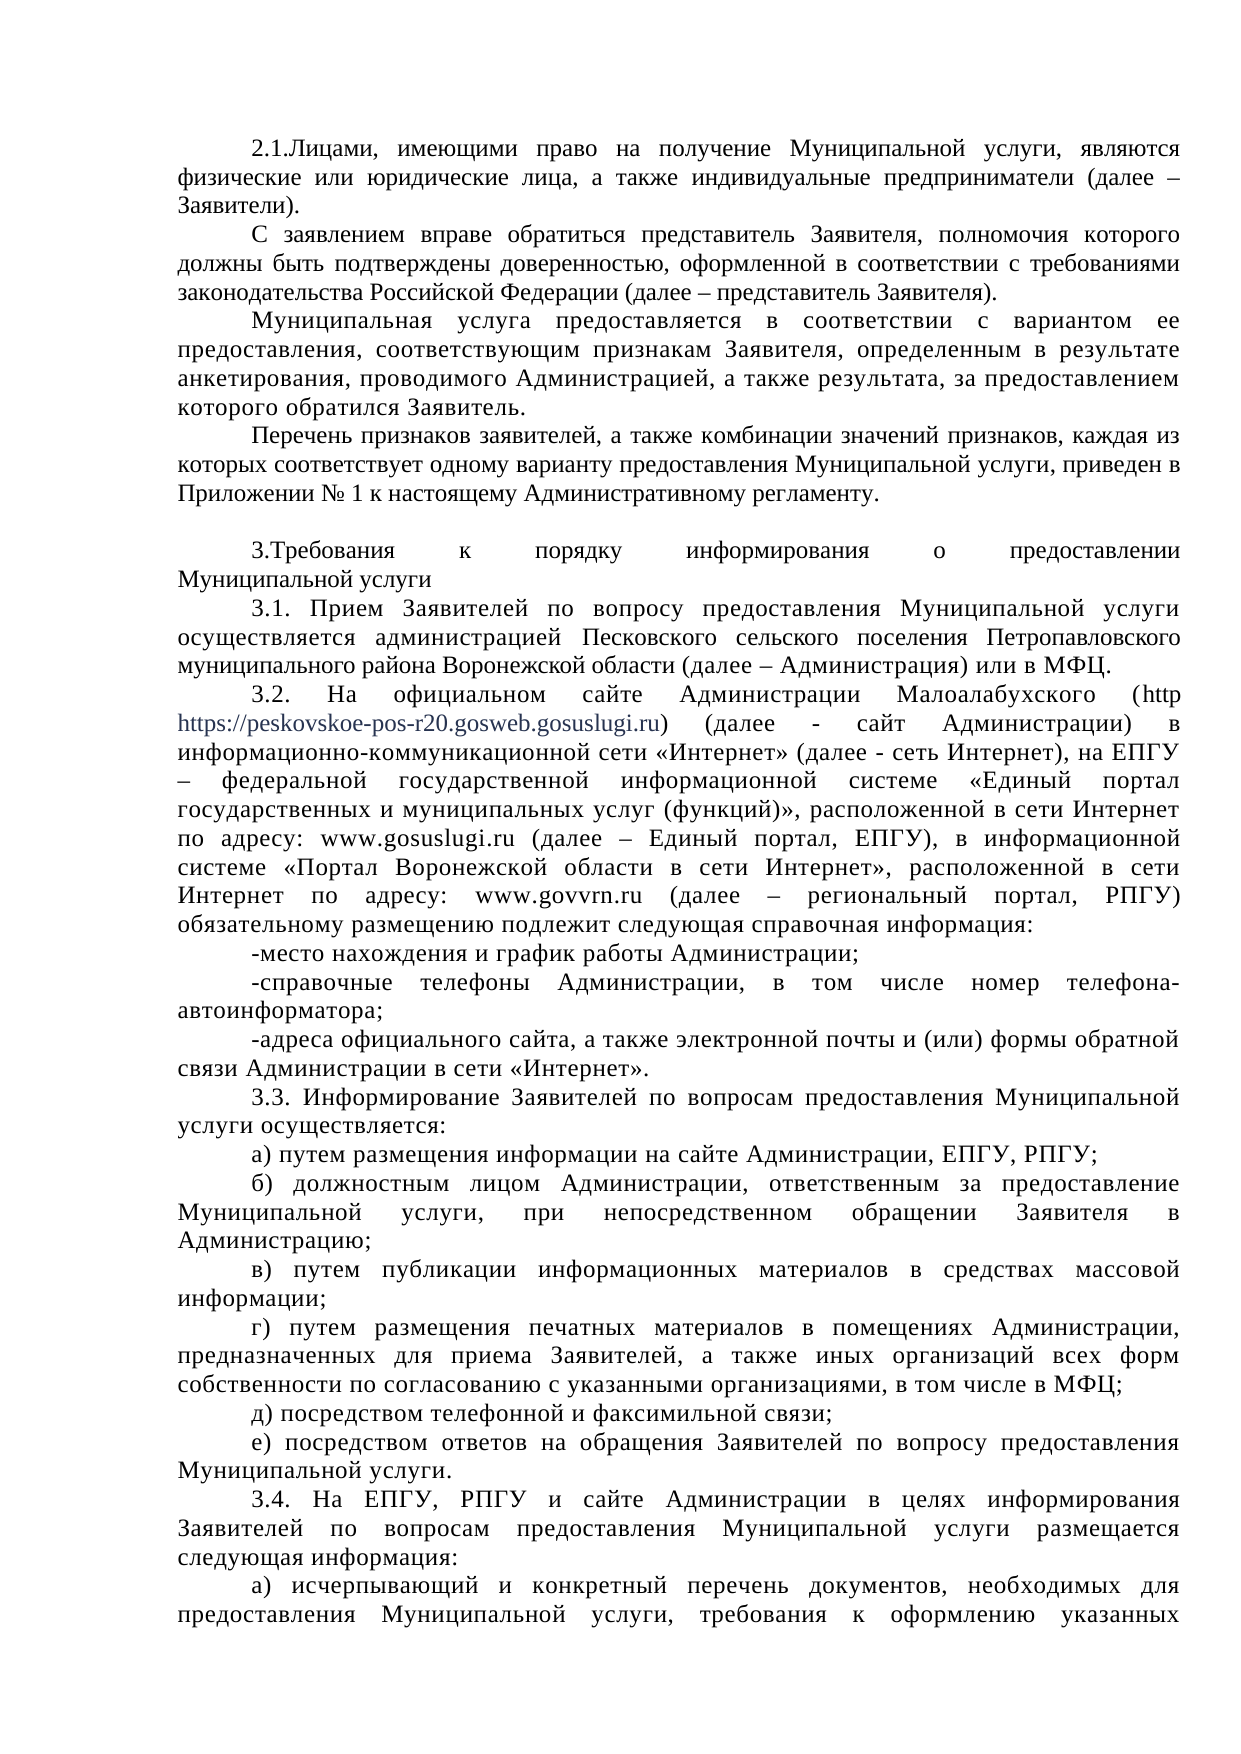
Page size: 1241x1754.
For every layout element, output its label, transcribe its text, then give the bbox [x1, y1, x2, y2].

text д) посредством телефонной и факсимильной связи; [177, 1398, 1181, 1427]
text 3.Требования к порядку информирования о предоставлении Муниципальной услуги [177, 535, 1181, 593]
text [177, 1570, 1181, 1628]
text Перечень признаков заявителей, а также комбинации значений признаков, каждая из которых соответствует одному варианту предоставления Муниципальной услуги, приведен в Приложении № 1 к настоящему Административному регламенту. [177, 420, 1181, 507]
text -место нахождения и график работы Администрации; [177, 938, 1181, 967]
text 3.4. На ЕПГУ, РПГУ и сайте Администрации в целях информирования Заявителей по вопросам предоставления Муниципальной услуги размещается следующая информация: [177, 1484, 1181, 1570]
text 3.1. Прием Заявителей по вопросу предоставления Муниципальной услуги осуществляется администрацией Песковского сельского поселения Петропавловского муниципального района Воронежской области (далее – Администрация) или в МФЦ. [177, 593, 1181, 679]
text 3.2. На официальном сайте Администрации Малоалабухского (http https://peskovskoe-pos-r20.gosweb.gosuslugi.ru) (далее - сайт Администрации) в информационно-коммуникационной сети «Интернет» (далее - сеть Интернет), на ЕПГУ – федеральной государственной информационной системе «Единый портал государственных и муниципальных услуг (функций)», расположенной в сети Интернет по адресу: www.gosuslugi.ru (далее – Единый портал, ЕПГУ), в информационной системе «Портал Воронежской области в сети Интернет», расположенной в сети Интернет по адресу: www.govvrn.ru (далее – региональный портал, РПГУ) обязательному размещению подлежит следующая справочная информация: [177, 679, 1181, 938]
text г) путем размещения печатных материалов в помещениях Администрации, предназначенных для приема Заявителей, а также иных организаций всех форм собственности по согласованию с указанными организациями, в том числе в МФЦ; [177, 1312, 1181, 1398]
text а) путем размещения информации на сайте Администрации, ЕПГУ, РПГУ; [177, 1139, 1181, 1168]
text б) должностным лицом Администрации, ответственным за предоставление Муниципальной услуги, при непосредственном обращении Заявителя в Администрацию; [177, 1168, 1181, 1254]
text С заявлением вправе обратиться представитель Заявителя, полномочия которого должны быть подтверждены доверенностью, оформленной в соответствии с требованиями законодательства Российской Федерации (далее – представитель Заявителя). [177, 219, 1181, 305]
text 2.1.Лицами, имеющими право на получение Муниципальной услуги, являются физические или юридические лица, а также индивидуальные предприниматели (далее – Заявители). [177, 133, 1181, 219]
text 3.3. Информирование Заявителей по вопросам предоставления Муниципальной услуги осуществляется: [177, 1082, 1181, 1139]
text е) посредством ответов на обращения Заявителей по вопросу предоставления Муниципальной услуги. [177, 1427, 1181, 1484]
text в) путем публикации информационных материалов в средствах массовой информации; [177, 1254, 1181, 1312]
text Муниципальная услуга предоставляется в соответствии с вариантом ее предоставления, соответствующим признакам Заявителя, определенным в результате анкетирования, проводимого Администрацией, а также результата, за предоставлением которого обратился Заявитель. [177, 305, 1181, 420]
text -адреса официального сайта, а также электронной почты и (или) формы обратной связи Администрации в сети «Интернет». [177, 1024, 1181, 1082]
text -справочные телефоны Администрации, в том числе номер телефона-автоинформатора; [177, 967, 1181, 1024]
